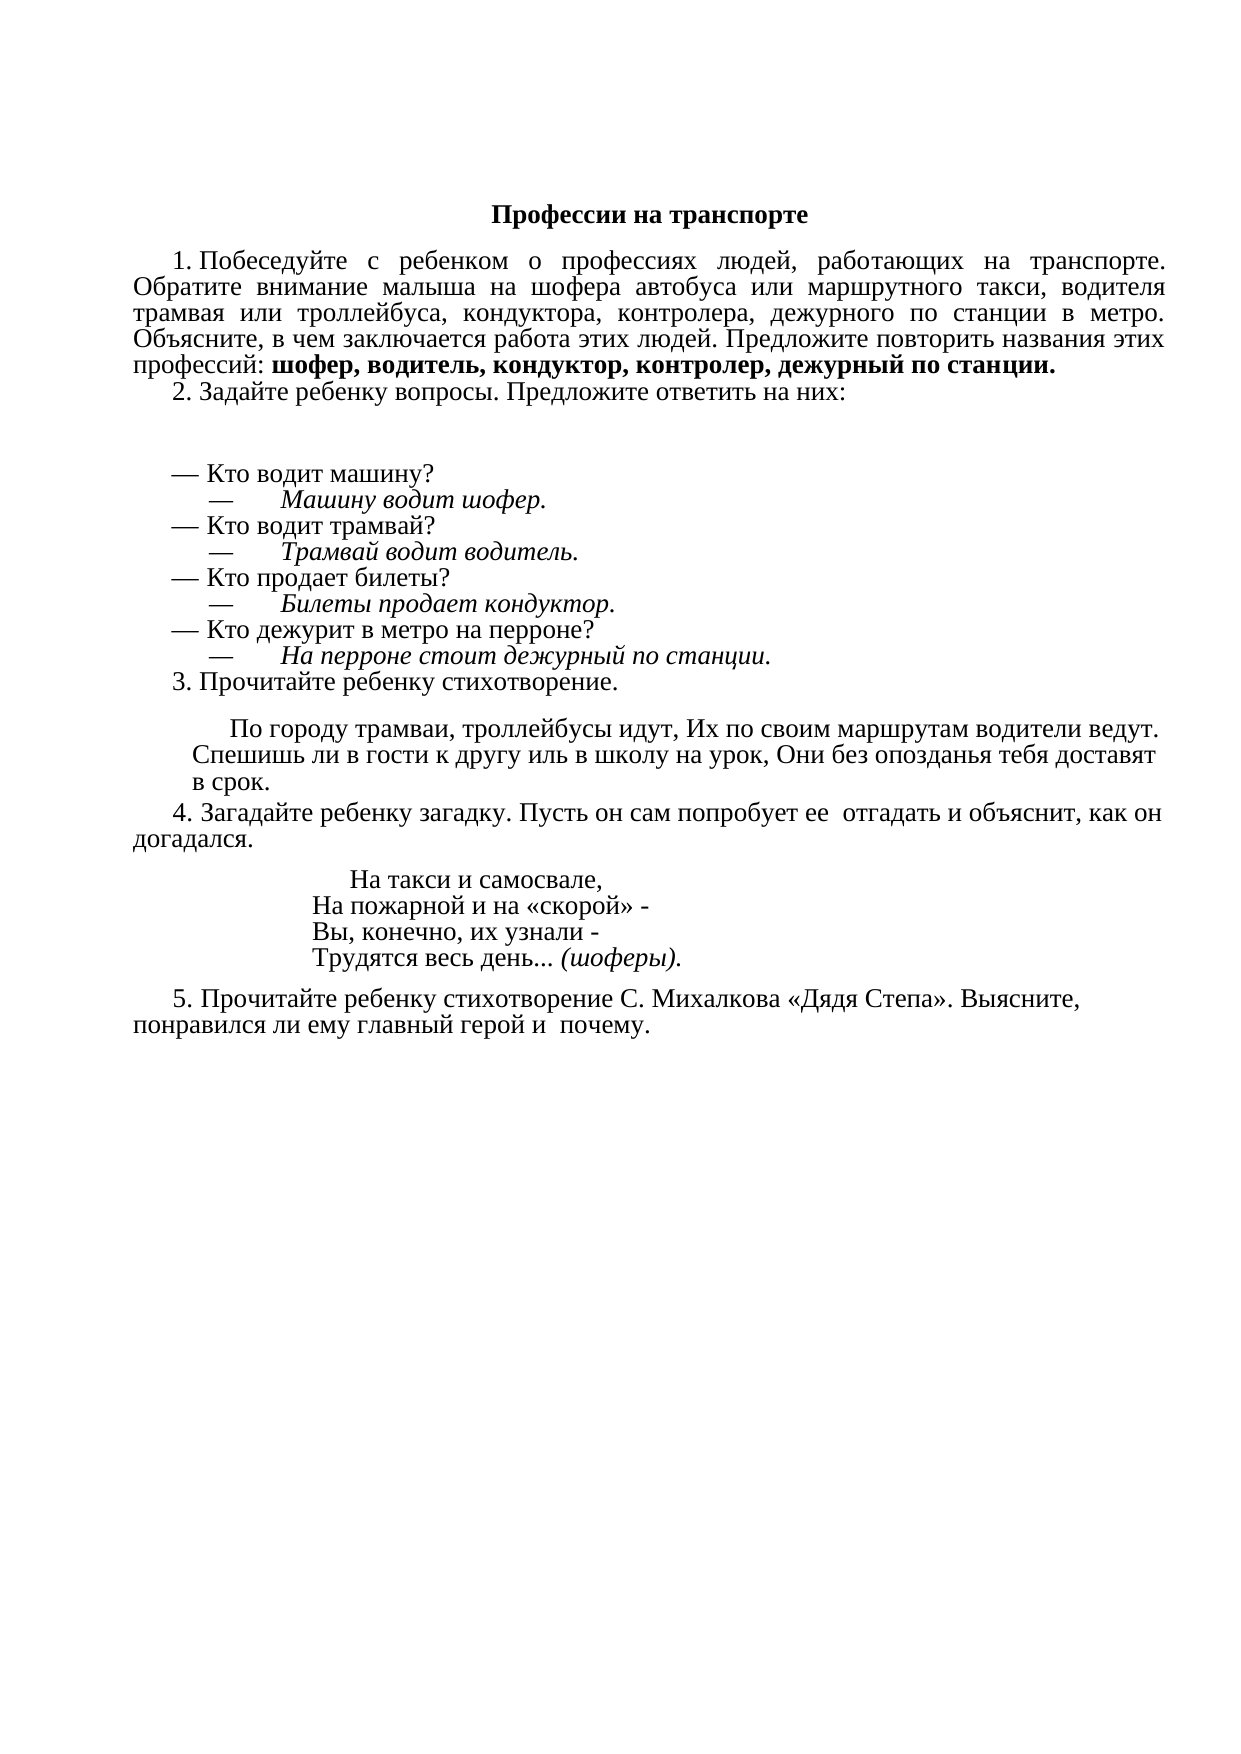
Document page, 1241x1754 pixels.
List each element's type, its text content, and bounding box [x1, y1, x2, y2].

list Задайте ребенку вопросы. Предложите ответить на них: [172, 379, 1166, 405]
text По городу трамваи, троллейбусы идут, Их по своим маршрутам водители ведут. Спешишь ли в гости к другу иль в школу на урок, Они без опозданья тебя доставят в срок. [192, 717, 1166, 795]
list Билеты продает кондуктор. [171, 592, 1166, 618]
list Трамвай водит водитель. [171, 540, 1166, 566]
list Кто продает билеты? [171, 566, 1166, 592]
list Кто водит трамвай? [171, 514, 1166, 540]
text Профессии на транспорте [133, 198, 1166, 229]
text 3. Прочитайте ребенку стихотворение. [172, 670, 1166, 696]
list Машину водит шофер. [171, 488, 1166, 514]
text 5. Прочитайте ребенку стихотворение С. Михалкова «Дядя Степа». Выясните, понравился ли ему главный герой и почему. [133, 987, 1166, 1039]
text 4. Загадайте ребенку загадку. Пусть он сам попробует ее отгадать и объяснит, как он догадался. [133, 801, 1166, 853]
list На перроне стоит дежурный по станции. [171, 644, 1166, 670]
list Кто дежурит в метро на перроне? [171, 618, 1166, 644]
list Побеседуйте с ребенком о профессиях людей, работающих на транспорте. Обратите внимание малыша на шофера автобуса или маршрутного такси, водителя трамвая или троллейбуса, кондуктора, контролера, дежурного по станции в метро. Объясните, в чем заключается работа этих людей. Предложите повторить названия этих профессий: шофер, водитель, кондуктор, контролер, дежурный по станции. [133, 249, 1166, 379]
list Кто водит машину? [171, 462, 1166, 488]
text На такси и самосвале, На пожарной и на «скорой» - Вы, конечно, их узнали - Трудятся весь день... (шоферы). [312, 868, 1022, 972]
